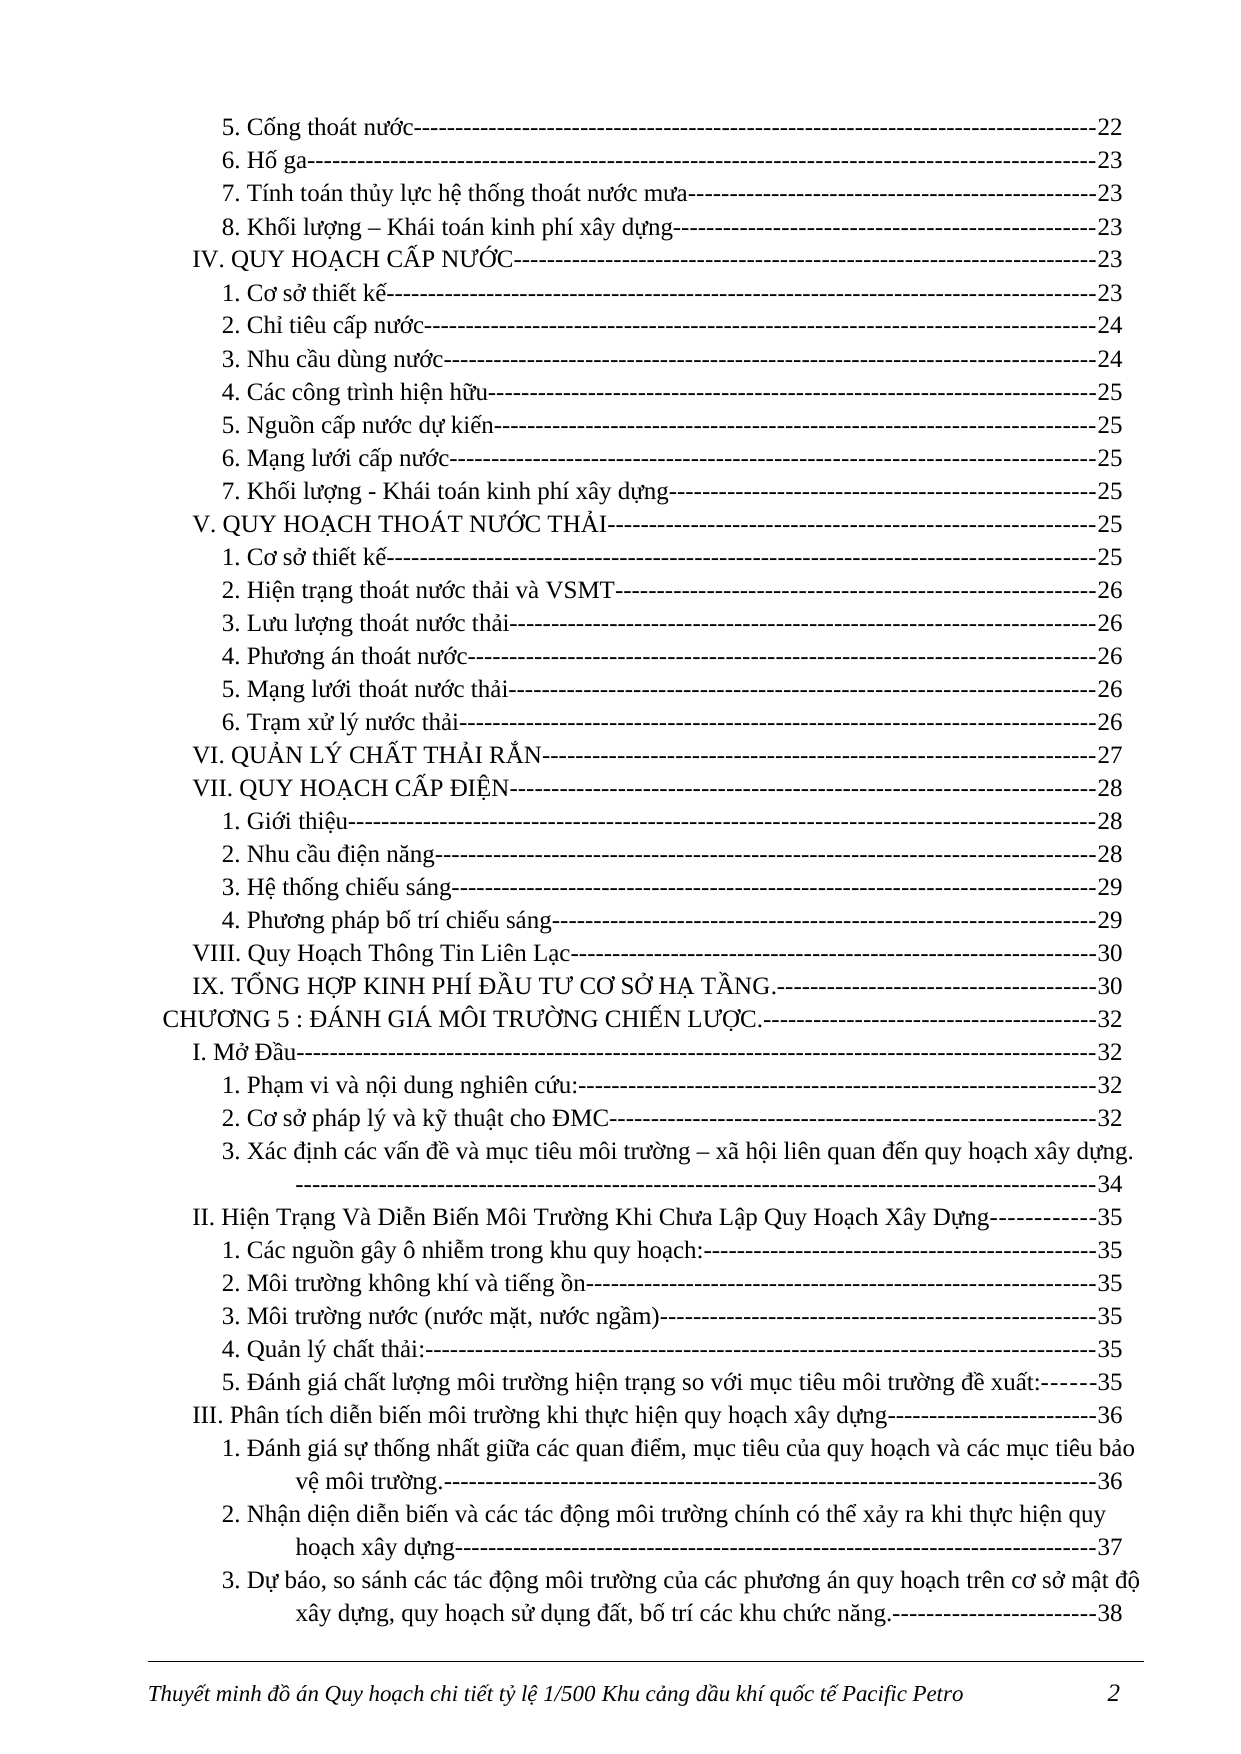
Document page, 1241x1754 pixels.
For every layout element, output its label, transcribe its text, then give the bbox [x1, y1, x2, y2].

text 4. Quản lý chất thải: 35 [222, 1334, 1144, 1363]
text 2. Hiện trạng thoát nước thải và VSMT 26 [222, 575, 1144, 603]
text 3. Lưu lượng thoát nước thải 26 [222, 608, 1144, 637]
text 1. Phạm vi và nội dung nghiên cứu: 32 [222, 1070, 1144, 1099]
text VII. QUY HOẠCH CẤP ĐIỆN 28 [192, 773, 1144, 802]
text 2. Môi trường không khí và tiếng ồn 35 [222, 1268, 1144, 1297]
text 1. Cơ sở thiết kế 23 [222, 278, 1144, 306]
text 6. Hố ga 23 [222, 146, 1144, 174]
text 4. Các công trình hiện hữu 25 [222, 377, 1144, 405]
text IV. QUY HOẠCH CẤP NƯỚC 23 [192, 244, 1144, 273]
text 2. Nhận diện diễn biến và các tác động môi trường chính có thể xảy ra khi thực hiện quy hoạch xây dựng 37 [222, 1499, 1144, 1561]
text 3. Hệ thống chiếu sáng 29 [222, 872, 1144, 901]
text 1. Cơ sở thiết kế 25 [222, 542, 1144, 571]
text V. QUY HOẠCH THOÁT NƯỚC THẢI 25 [192, 509, 1144, 537]
text I. Mở Đầu 32 [192, 1037, 1144, 1066]
text VIII. Quy Hoạch Thông Tin Liên Lạc 30 [192, 938, 1144, 967]
text 7. Khối lượng - Khái toán kinh phí xây dựng 25 [222, 476, 1144, 504]
text 3. Môi trường nước (nước mặt, nước ngầm) 35 [222, 1301, 1144, 1330]
text IX. TỔNG HỢP KINH PHÍ ĐẦU TƯ CƠ SỞ HẠ TẦNG. 30 [192, 971, 1144, 1000]
text 1. Đánh giá sự thống nhất giữa các quan điểm, mục tiêu của quy hoạch và các mục tiêu bảo vệ môi trường. 36 [222, 1433, 1144, 1495]
text 3. Dự báo, so sánh các tác động môi trường của các phương án quy hoạch trên cơ sở mật độ xây dựng, quy hoạch sử dụng đất, bố trí các khu chức năng. 38 [222, 1565, 1144, 1627]
text 5. Nguồn cấp nước dự kiến 25 [222, 410, 1144, 438]
text 6. Mạng lưới cấp nước 25 [222, 443, 1144, 471]
text 4. Phương pháp bố trí chiếu sáng 29 [222, 905, 1144, 934]
text 4. Phương án thoát nước 26 [222, 641, 1144, 669]
text 2. Nhu cầu điện năng 28 [222, 839, 1144, 868]
text 8. Khối lượng – Khái toán kinh phí xây dựng 23 [222, 212, 1144, 240]
text 7. Tính toán thủy lực hệ thống thoát nước mưa 23 [222, 178, 1144, 207]
text 5. Đánh giá chất lượng môi trường hiện trạng so với mục tiêu môi trường đề xuất: 35 [222, 1367, 1144, 1396]
text III. Phân tích diễn biến môi trường khi thực hiện quy hoạch xây dựng 36 [192, 1400, 1144, 1429]
text 3. Xác định các vấn đề và mục tiêu môi trường – xã hội liên quan đến quy hoạch xây dựng. 34 [222, 1136, 1144, 1198]
text 1. Các nguồn gây ô nhiễm trong khu quy hoạch: 35 [222, 1235, 1144, 1264]
text CHƯƠNG 5 : ĐÁNH GIÁ MÔI TRƯỜNG CHIẾN LƯỢC. 32 [162, 1004, 1144, 1033]
text VI. QUẢN LÝ CHẤT THẢI RẮN 27 [192, 740, 1144, 769]
text 2. Chỉ tiêu cấp nước 24 [222, 311, 1144, 339]
text II. Hiện Trạng Và Diễn Biến Môi Trường Khi Chưa Lập Quy Hoạch Xây Dựng 35 [192, 1202, 1144, 1231]
text 5. Mạng lưới thoát nước thải 26 [222, 674, 1144, 703]
text 2. Cơ sở pháp lý và kỹ thuật cho ĐMC 32 [222, 1103, 1144, 1132]
text 3. Nhu cầu dùng nước 24 [222, 344, 1144, 372]
text 5. Cống thoát nước 22 [222, 112, 1144, 141]
text 6. Trạm xử lý nước thải 26 [222, 707, 1144, 736]
text 1. Giới thiệu 28 [222, 806, 1144, 835]
